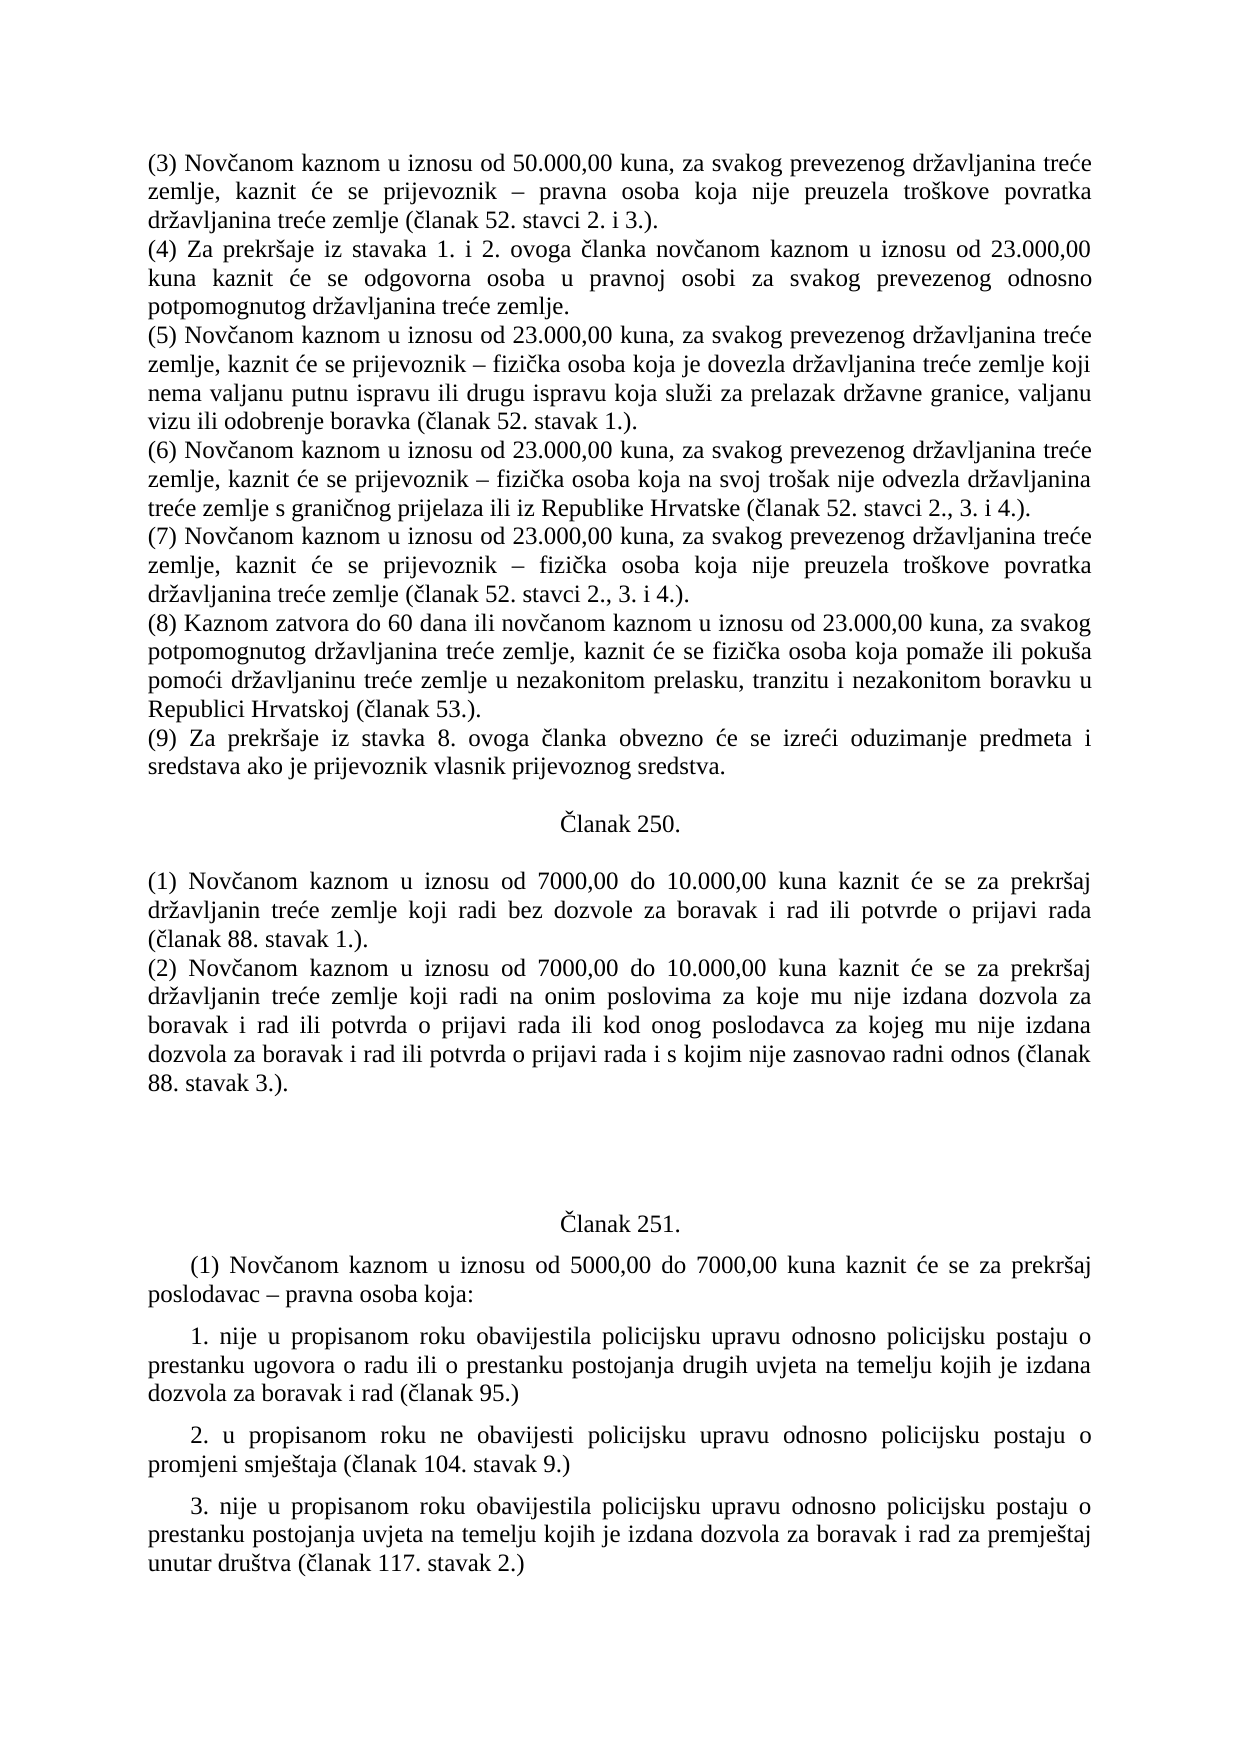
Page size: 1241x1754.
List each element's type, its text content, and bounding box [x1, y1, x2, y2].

text (9) Za prekršaje iz stavka 8. ovoga članka obvezno će se izreći oduzimanje predmeta i sredstava ako je prijevoznik vlasnik prijevoznog sredstva. [148, 723, 1093, 780]
text 1. nije u propisanom roku obavijestila policijsku upravu odnosno policijsku postaju o prestanku ugovora o radu ili o prestanku postojanja drugih uvjeta na temelju kojih je izdana dozvola za boravak i rad (članak 95.) [148, 1321, 1093, 1407]
text (1) Novčanom kaznom u iznosu od 7000,00 do 10.000,00 kuna kaznit će se za prekršaj državljanin treće zemlje koji radi bez dozvole za boravak i rad ili potvrde o prijavi rada (članak 88. stavak 1.). [148, 866, 1093, 953]
text Članak 251. [148, 1209, 1093, 1237]
text 3. nije u propisanom roku obavijestila policijsku upravu odnosno policijsku postaju o prestanku postojanja uvjeta na temelju kojih je izdana dozvola za boravak i rad za premještaj unutar društva (članak 117. stavak 2.) [148, 1491, 1093, 1577]
text (8) Kaznom zatvora do 60 dana ili novčanom kaznom u iznosu od 23.000,00 kuna, za svakog potpomognutog državljanina treće zemlje, kaznit će se fizička osoba koja pomaže ili pokuša pomoći državljaninu treće zemlje u nezakonitom prelasku, tranzitu i nezakonitom boravku u Republici Hrvatskoj (članak 53.). [148, 608, 1093, 723]
text (3) Novčanom kaznom u iznosu od 50.000,00 kuna, za svakog prevezenog državljanina treće zemlje, kaznit će se prijevoznik – pravna osoba koja nije preuzela troškove povratka državljanina treće zemlje (članak 52. stavci 2. i 3.). [148, 148, 1093, 234]
text (4) Za prekršaje iz stavaka 1. i 2. ovoga članka novčanom kaznom u iznosu od 23.000,00 kuna kaznit će se odgovorna osoba u pravnoj osobi za svakog prevezenog odnosno potpomognutog državljanina treće zemlje. [148, 234, 1093, 320]
text (7) Novčanom kaznom u iznosu od 23.000,00 kuna, za svakog prevezenog državljanina treće zemlje, kaznit će se prijevoznik – fizička osoba koja nije preuzela troškove povratka državljanina treće zemlje (članak 52. stavci 2., 3. i 4.). [148, 521, 1093, 608]
text (6) Novčanom kaznom u iznosu od 23.000,00 kuna, za svakog prevezenog državljanina treće zemlje, kaznit će se prijevoznik – fizička osoba koja na svoj trošak nije odvezla državljanina treće zemlje s graničnog prijelaza ili iz Republike Hrvatske (članak 52. stavci 2., 3. i 4.). [148, 435, 1093, 521]
text (2) Novčanom kaznom u iznosu od 7000,00 do 10.000,00 kuna kaznit će se za prekršaj državljanin treće zemlje koji radi na onim poslovima za koje mu nije izdana dozvola za boravak i rad ili potvrda o prijavi rada ili kod onog poslodavca za kojeg mu nije izdana dozvola za boravak i rad ili potvrda o prijavi rada i s kojim nije zasnovao radni odnos (članak 88. stavak 3.). [148, 953, 1093, 1096]
text (5) Novčanom kaznom u iznosu od 23.000,00 kuna, za svakog prevezenog državljanina treće zemlje, kaznit će se prijevoznik – fizička osoba koja je dovezla državljanina treće zemlje koji nema valjanu putnu ispravu ili drugu ispravu koja služi za prelazak državne granice, valjanu vizu ili odobrenje boravka (članak 52. stavak 1.). [148, 320, 1093, 435]
text Članak 250. [148, 809, 1093, 838]
text (1) Novčanom kaznom u iznosu od 5000,00 do 7000,00 kuna kaznit će se za prekršaj poslodavac – pravna osoba koja: [148, 1250, 1093, 1308]
text 2. u propisanom roku ne obavijesti policijsku upravu odnosno policijsku postaju o promjeni smještaja (članak 104. stavak 9.) [148, 1420, 1093, 1478]
